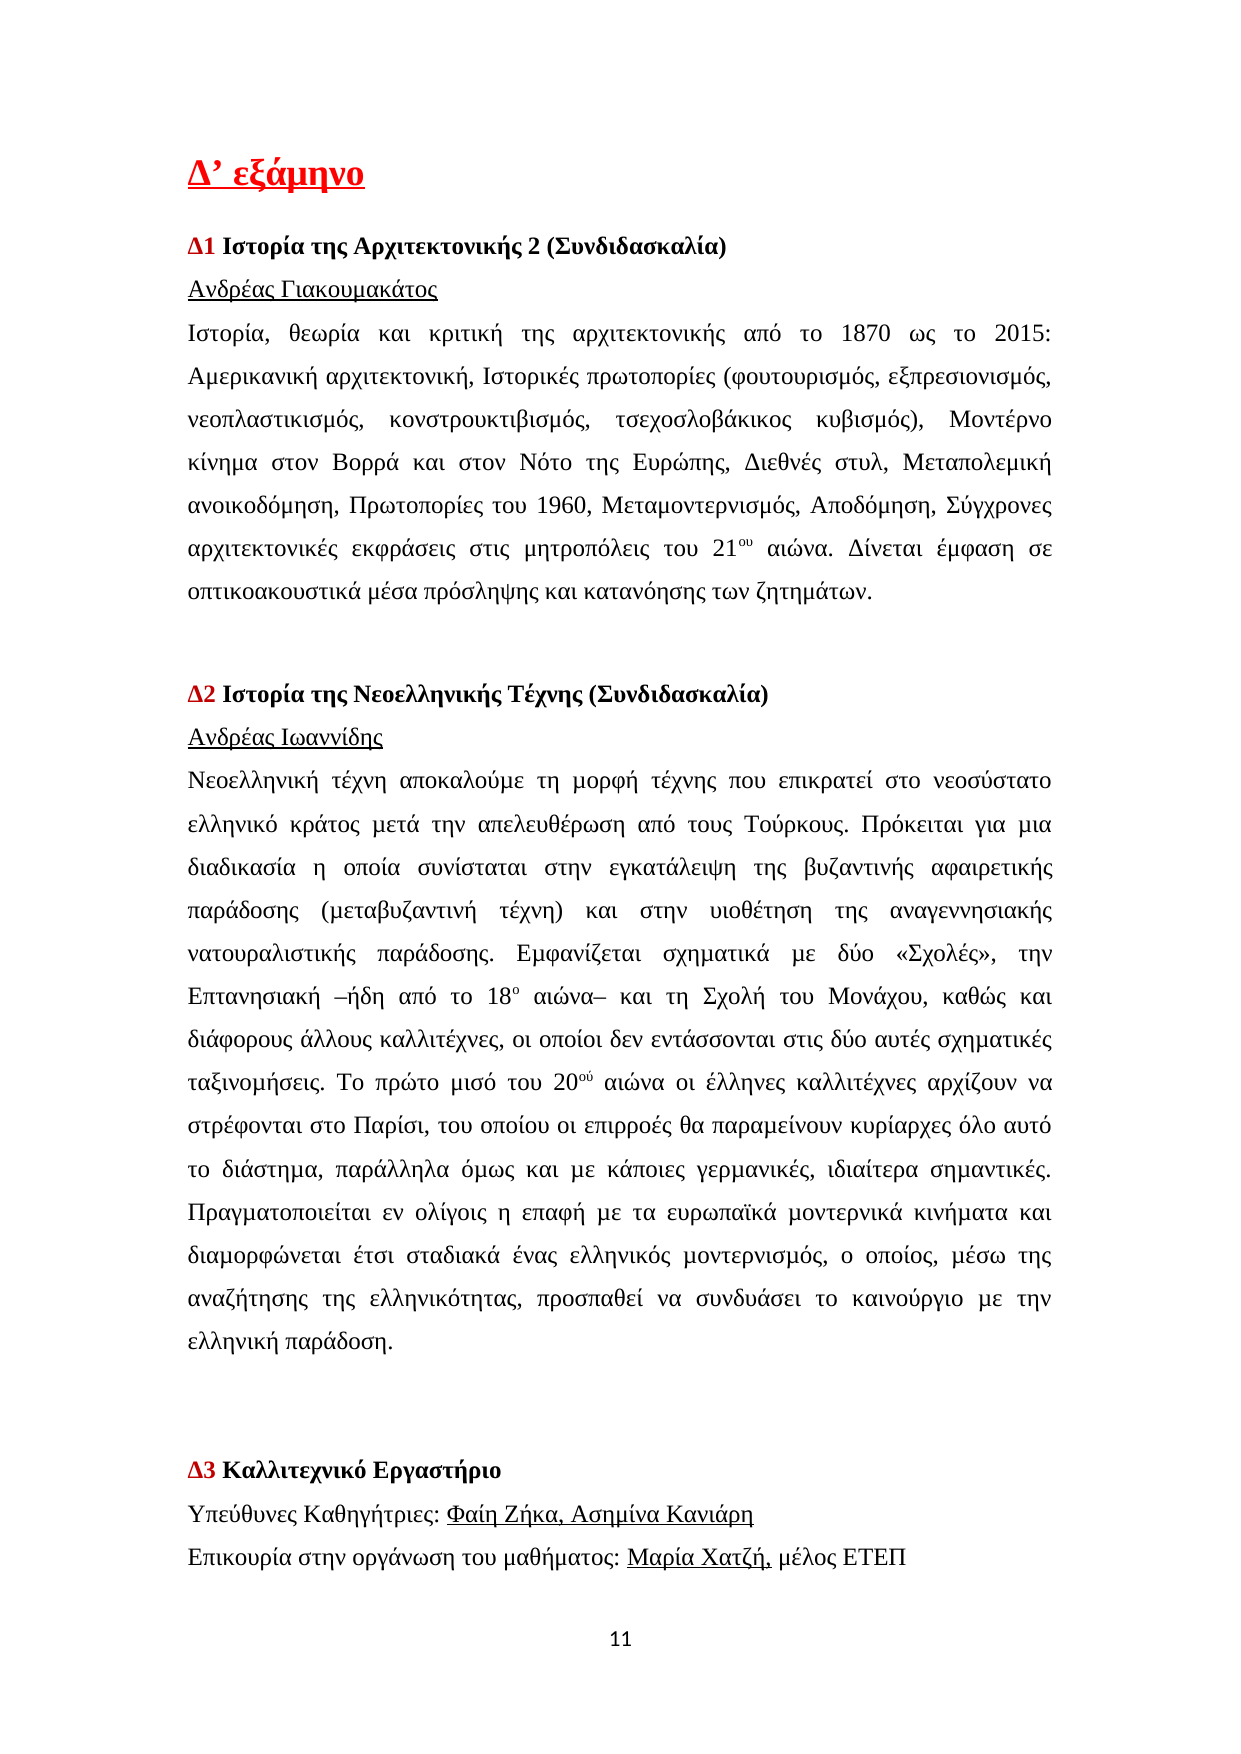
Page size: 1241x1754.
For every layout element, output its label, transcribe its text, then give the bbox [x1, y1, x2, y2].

text Νεοελληνική τέχνη αποκαλούµε τη µορφή τέχνης που επικρατεί στο νεοσύστατο ελληνικό κράτος µετά την απελευθέρωση από τους Τούρκους. Πρόκειται για µια διαδικασία η οποία συνίσταται στην εγκατάλειψη της βυζαντινής αφαιρετικής παράδοσης (µεταβυζαντινή τέχνη) και στην υιοθέτηση της αναγεννησιακής νατουραλιστικής παράδοσης. Εµφανίζεται σχηµατικά µε δύο «Σχολές», την Επτανησιακή –ήδη από το 18ο αιώνα– και τη Σχολή του Μονάχου, καθώς και διάφορους άλλους καλλιτέχνες, οι οποίοι δεν εντάσσονται στις δύο αυτές σχηµατικές ταξινοµήσεις. Το πρώτο μισό του 20ού αιώνα οι έλληνες καλλιτέχνες αρχίζουν να στρέφονται στο Παρίσι, του οποίου οι επιρροές θα παραµείνουν κυρίαρχες όλο αυτό το διάστηµα, παράλληλα όµως και µε κάποιες γερµανικές, ιδιαίτερα σηµαντικές. Πραγµατοποιείται εν ολίγοις η επαφή µε τα ευρωπαϊκά µοντερνικά κινήµατα και διαµορφώνεται έτσι σταδιακά ένας ελληνικός µοντερνισµός, ο οποίος, µέσω της αναζήτησης της ελληνικότητας, προσπαθεί να συνδυάσει το καινούργιο µε την ελληνική παράδοση. [187, 766, 1053, 1355]
text Ιστορία, θεωρία και κριτική της αρχιτεκτονικής από το 1870 ως το 2015: Αμερικανική αρχιτεκτονική, Ιστορικές πρωτοπορίες (φουτουρισμός, εξπρεσιονισμός, νεοπλαστικισμός, κονστρουκτιβισμός, τσεχοσλοβάκικος κυβισμός), Μοντέρνο κίνημα στον Βορρά και στον Νότο της Ευρώπης, Διεθνές στυλ, Μεταπολεμική ανοικοδόμηση, Πρωτοπορίες του 1960, Μεταμοντερνισμός, Αποδόμηση, Σύγχρονες αρχιτεκτονικές εκφράσεις στις μητροπόλεις του 21ου αιώνα. Δίνεται έμφαση σε οπτικοακουστικά μέσα πρόσληψης και κατανόησης των ζητημάτων. [187, 318, 1053, 383]
list Ανδρέας Ιωαννίδης [187, 722, 1053, 751]
text Ιστορία, θεωρία και κριτική της αρχιτεκτονικής από το 1870 ως το 2015: Αμερικανική αρχιτεκτονική, Ιστορικές πρωτοπορίες (φουτουρισμός, εξπρεσιονισμός, νεοπλαστικισμός, κονστρουκτιβισμός, τσεχοσλοβάκικος κυβισμός), Μοντέρνο κίνημα στον Βορρά και στον Νότο της Ευρώπης, Διεθνές στυλ, Μεταπολεμική ανοικοδόμηση, Πρωτοπορίες του 1960, Μεταμοντερνισμός, Αποδόμηση, Σύγχρονες αρχιτεκτονικές εκφράσεις στις μητροπόλεις του 21ου αιώνα. Δίνεται έμφαση σε οπτικοακουστικά μέσα πρόσληψης και κατανόησης των ζητημάτων. [187, 384, 1053, 605]
text Δ’ εξάμηνο [187, 150, 1053, 193]
list Δ1 Ιστορία της Αρχιτεκτονικής 2 (Συνδιδασκαλία) [187, 231, 1053, 260]
list Επικουρία στην οργάνωση του μαθήματος: Μαρία Χατζή, μέλος ΕΤΕΠ [187, 1542, 1053, 1571]
list Ανδρέας Γιακουμακάτος [187, 274, 1053, 303]
list Δ2 Ιστορία της Νεοελληνικής Τέχνης (Συνδιδασκαλία) [187, 679, 1053, 708]
list Υπεύθυνες Καθηγήτριες: Φαίη Ζήκα, Aσημίνα Κανιάρη [187, 1499, 1053, 1527]
list Δ3 Καλλιτεχνικό Εργαστήριο [187, 1456, 1053, 1484]
